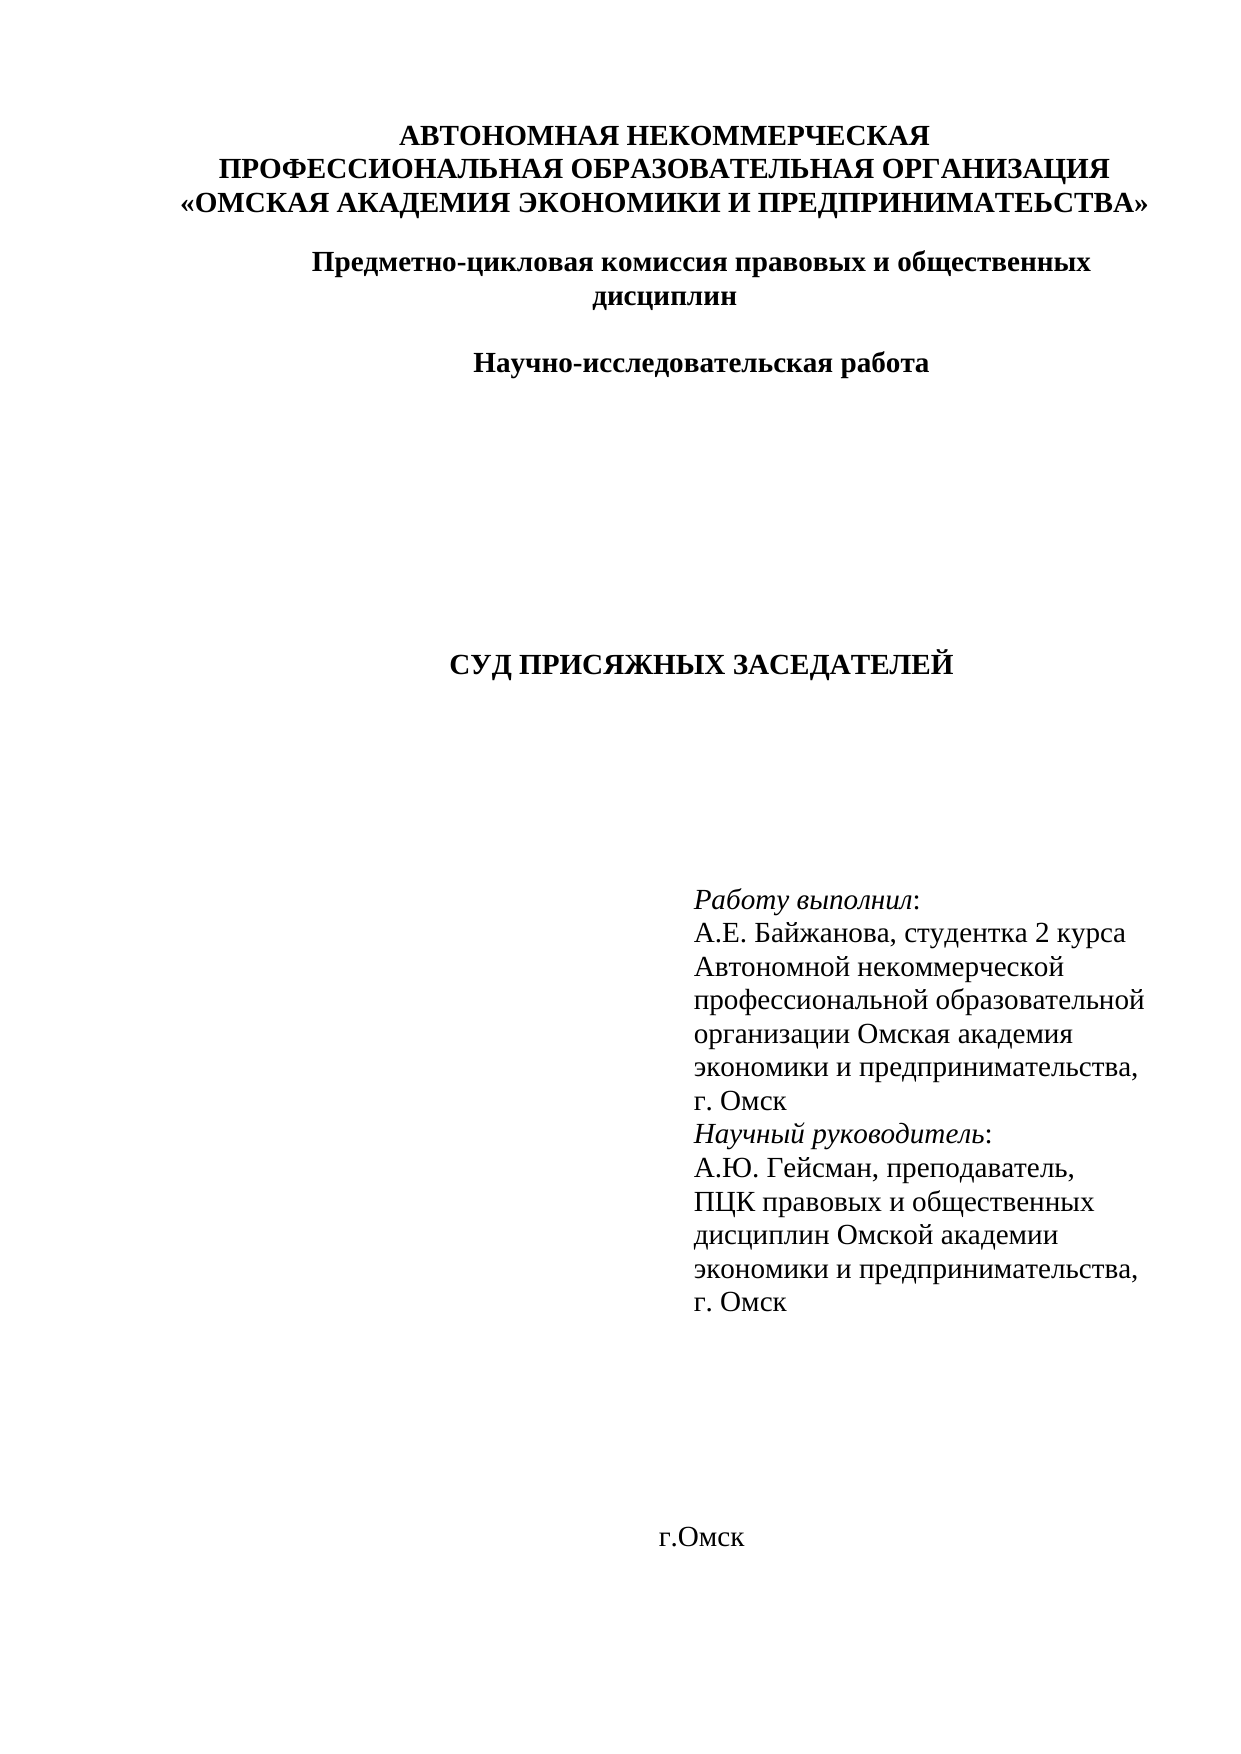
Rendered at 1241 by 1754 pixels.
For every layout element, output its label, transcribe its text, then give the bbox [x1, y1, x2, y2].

text ПЦК правовых и общественных [693, 1184, 1152, 1217]
text А.Е. Байжанова, студентка 2 курса [693, 915, 1152, 949]
text СУД ПРИСЯЖНЫХ ЗАСЕДАТЕЛЕЙ [177, 647, 1152, 681]
text Научно-исследовательская работа [177, 345, 1152, 379]
text Работу выполнил: [693, 882, 1152, 915]
text ПРОФЕССИОНАЛЬНАЯ ОБРАЗОВАТЕЛЬНАЯ ОРГАНИЗАЦИЯ [177, 152, 1152, 185]
text Научный руководитель: [693, 1117, 1152, 1150]
text «ОМСКАЯ АКАДЕМИЯ ЭКОНОМИКИ И ПРЕДПРИНИМАТЕЬСТВА» [177, 185, 1152, 219]
text Предметно-цикловая комиссия правовых и общественных дисциплин [177, 244, 1152, 312]
text г.Омск [177, 1519, 1152, 1553]
text АВТОНОМНАЯ НЕКОММЕРЧЕСКАЯ [177, 118, 1152, 152]
text Автономной некоммерческой [693, 949, 1152, 982]
text организации Омская академия [693, 1016, 1152, 1049]
text А.Ю. Гейсман, преподаватель, [693, 1150, 1152, 1184]
text экономики и предпринимательства, г. Омск [693, 1049, 1152, 1117]
text профессиональной образовательной [693, 982, 1152, 1016]
text дисциплин Омской академии экономики и предпринимательства, г. Омск [693, 1217, 1152, 1318]
